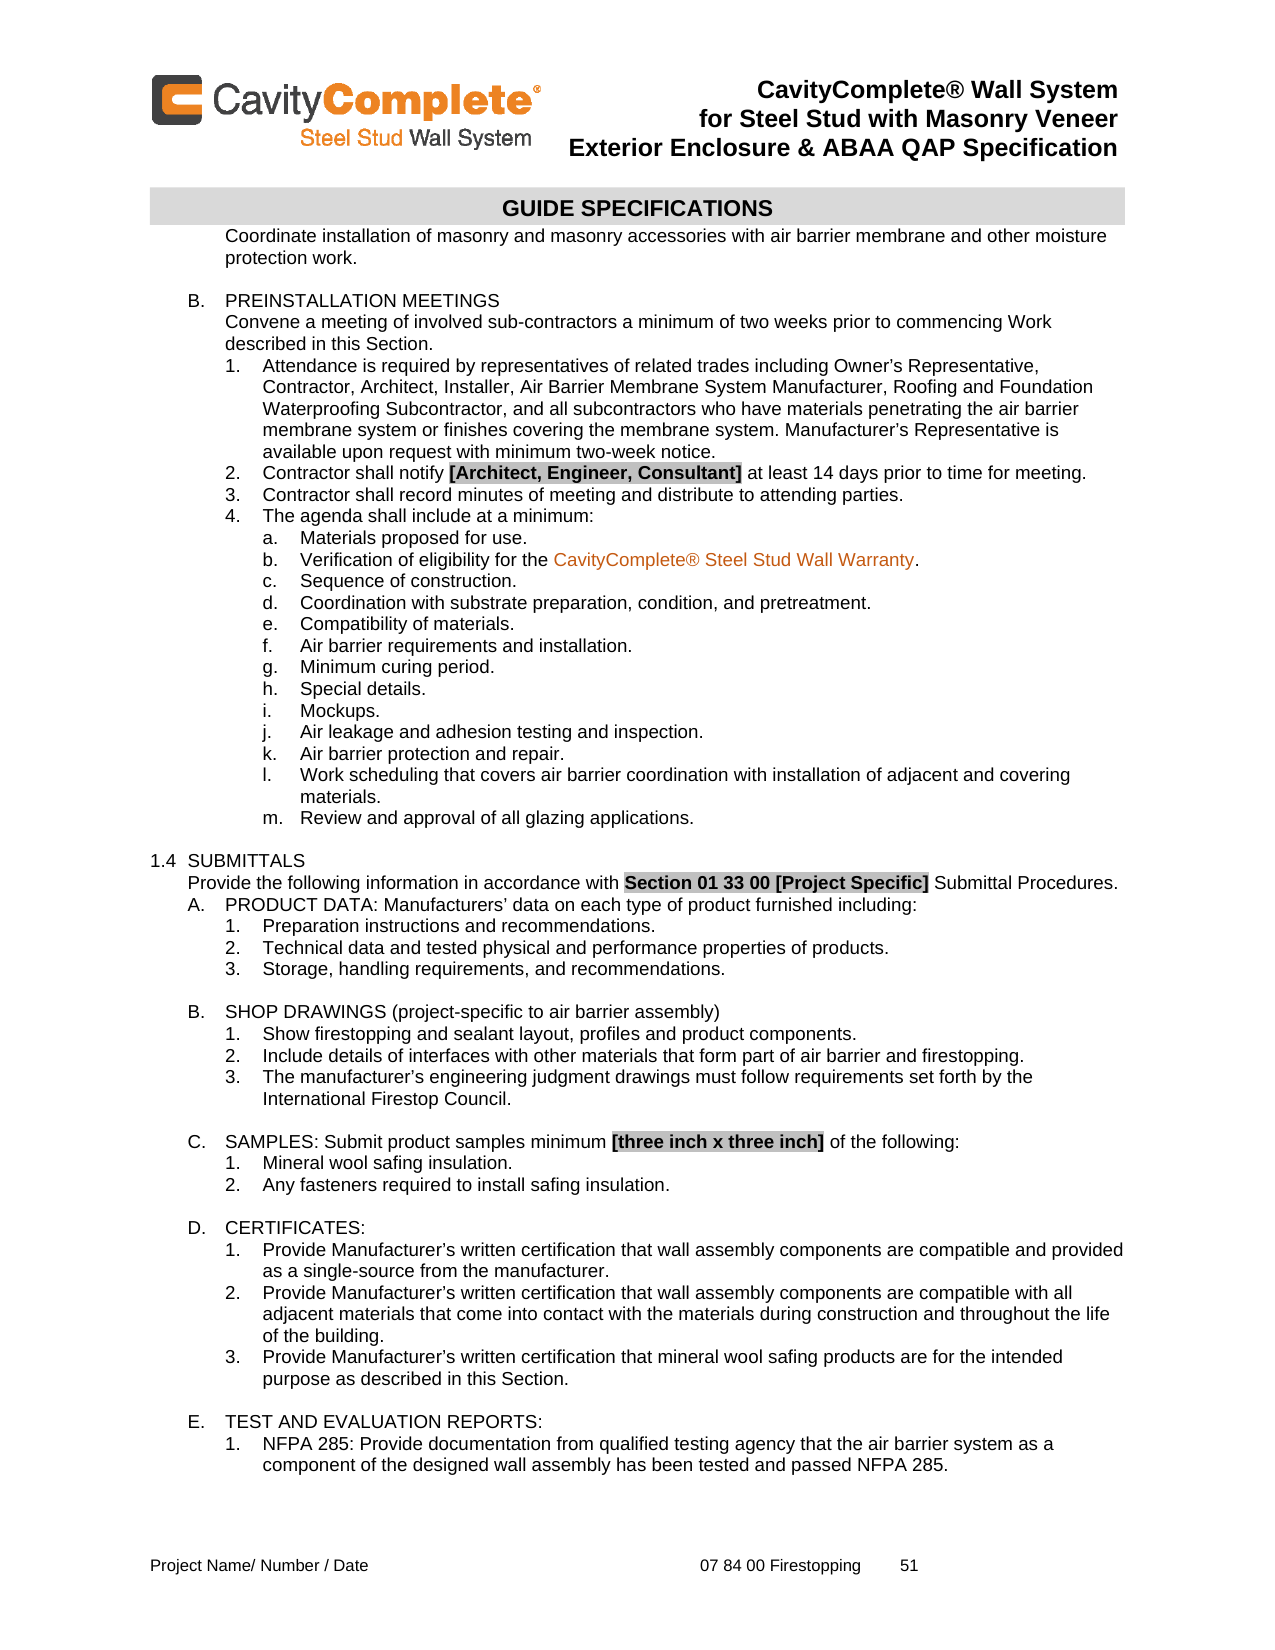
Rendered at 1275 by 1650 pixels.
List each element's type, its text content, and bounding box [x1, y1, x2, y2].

list Technical data and tested physical and performance properties of products. [225, 937, 1125, 958]
list NFPA 285: Provide documentation from qualified testing agency that the air barrier system as a component of the designed wall assembly has been tested and passed NFPA 285. [225, 1432, 1125, 1476]
list Certificates: [187, 1217, 1125, 1238]
list Minimum curing period. [262, 656, 1125, 678]
list Special details. [262, 678, 1125, 699]
list Air barrier protection and repair. [262, 742, 1125, 764]
list Provide Manufacturer’s written certification that mineral wool safing products are for the intended purpose as described in this Section. [225, 1346, 1125, 1389]
list Materials proposed for use. [262, 527, 1125, 548]
list Verification of eligibility for the CavityComplete® Steel Stud Wall Warranty. [262, 548, 1125, 570]
list Storage, handling requirements, and recommendations. [225, 958, 1125, 980]
list Air barrier requirements and installation. [262, 635, 1125, 656]
list PREINSTALLATION MEETINGS [187, 290, 1125, 311]
list Samples: Submit product samples minimum [three inch x three inch] of the following: [824, 1131, 1125, 1152]
list Work scheduling that covers air barrier coordination with installation of adjacent and covering materials. [262, 764, 1125, 807]
list Provide the following information in accordance with Section 01 33 00 [Project Specific] Submittal Procedures. [187, 872, 624, 893]
list Include details of interfaces with other materials that form part of air barrier and firestopping. [225, 1044, 1125, 1066]
list Contractor shall notify [Architect, Engineer, Consultant] at least 14 days prior to time for meeting. [742, 462, 1125, 484]
picture [152, 75, 541, 150]
list Contractor shall record minutes of meeting and distribute to attending parties. [225, 484, 1125, 505]
list Air leakage and adhesion testing and inspection. [262, 721, 1125, 742]
list Sequence of construction. [262, 570, 1125, 592]
list Product Data: Manufacturers’ data on each type of product furnished including: [187, 893, 1125, 915]
list Convene a meeting of involved sub-contractors a minimum of two weeks prior to commencing Work described in this Section. [225, 311, 1125, 354]
list Any fasteners required to install safing insulation. [225, 1174, 1125, 1195]
list Shop Drawings (project-specific to air barrier assembly) [187, 1001, 1125, 1023]
list Review and approval of all glazing applications. [262, 807, 1125, 829]
list Show firestopping and sealant layout, profiles and product components. [225, 1023, 1125, 1044]
list Compatibility of materials. [262, 613, 1125, 635]
list Provide Manufacturer’s written certification that wall assembly components are compatible and provided as a single-source from the manufacturer. [225, 1238, 1125, 1282]
list Coordination with substrate preparation, condition, and pretreatment. [262, 592, 1125, 613]
list Attendance is required by representatives of related trades including Owner’s Representative, Contractor, Architect, Installer, Air Barrier Membrane System Manufacturer, Roofing and Foundation Waterproofing Subcontractor, and all subcontractors who have materials penetrating the air barrier membrane system or finishes covering the membrane system. Manufacturer’s Representative is available upon request with minimum two-week notice. [225, 354, 1125, 462]
list SUBMITTALS [150, 850, 1125, 872]
list Samples: Submit product samples minimum [three inch x three inch] of the following: [187, 1131, 612, 1152]
list Coordinate installation of masonry and masonry accessories with air barrier membrane and other moisture protection work. [225, 225, 1125, 268]
list Preparation instructions and recommendations. [225, 915, 1125, 937]
list Mineral wool safing insulation. [225, 1152, 1125, 1174]
list The manufacturer’s engineering judgment drawings must follow requirements set forth by the International Firestop Council. [225, 1066, 1125, 1109]
list Test AND EVALUATION Reports: [187, 1411, 1125, 1432]
list Mockups. [262, 699, 1125, 721]
list The agenda shall include at a minimum: [225, 505, 1125, 527]
list Provide Manufacturer’s written certification that wall assembly components are compatible with all adjacent materials that come into contact with the materials during construction and throughout the life of the building. [225, 1282, 1125, 1346]
